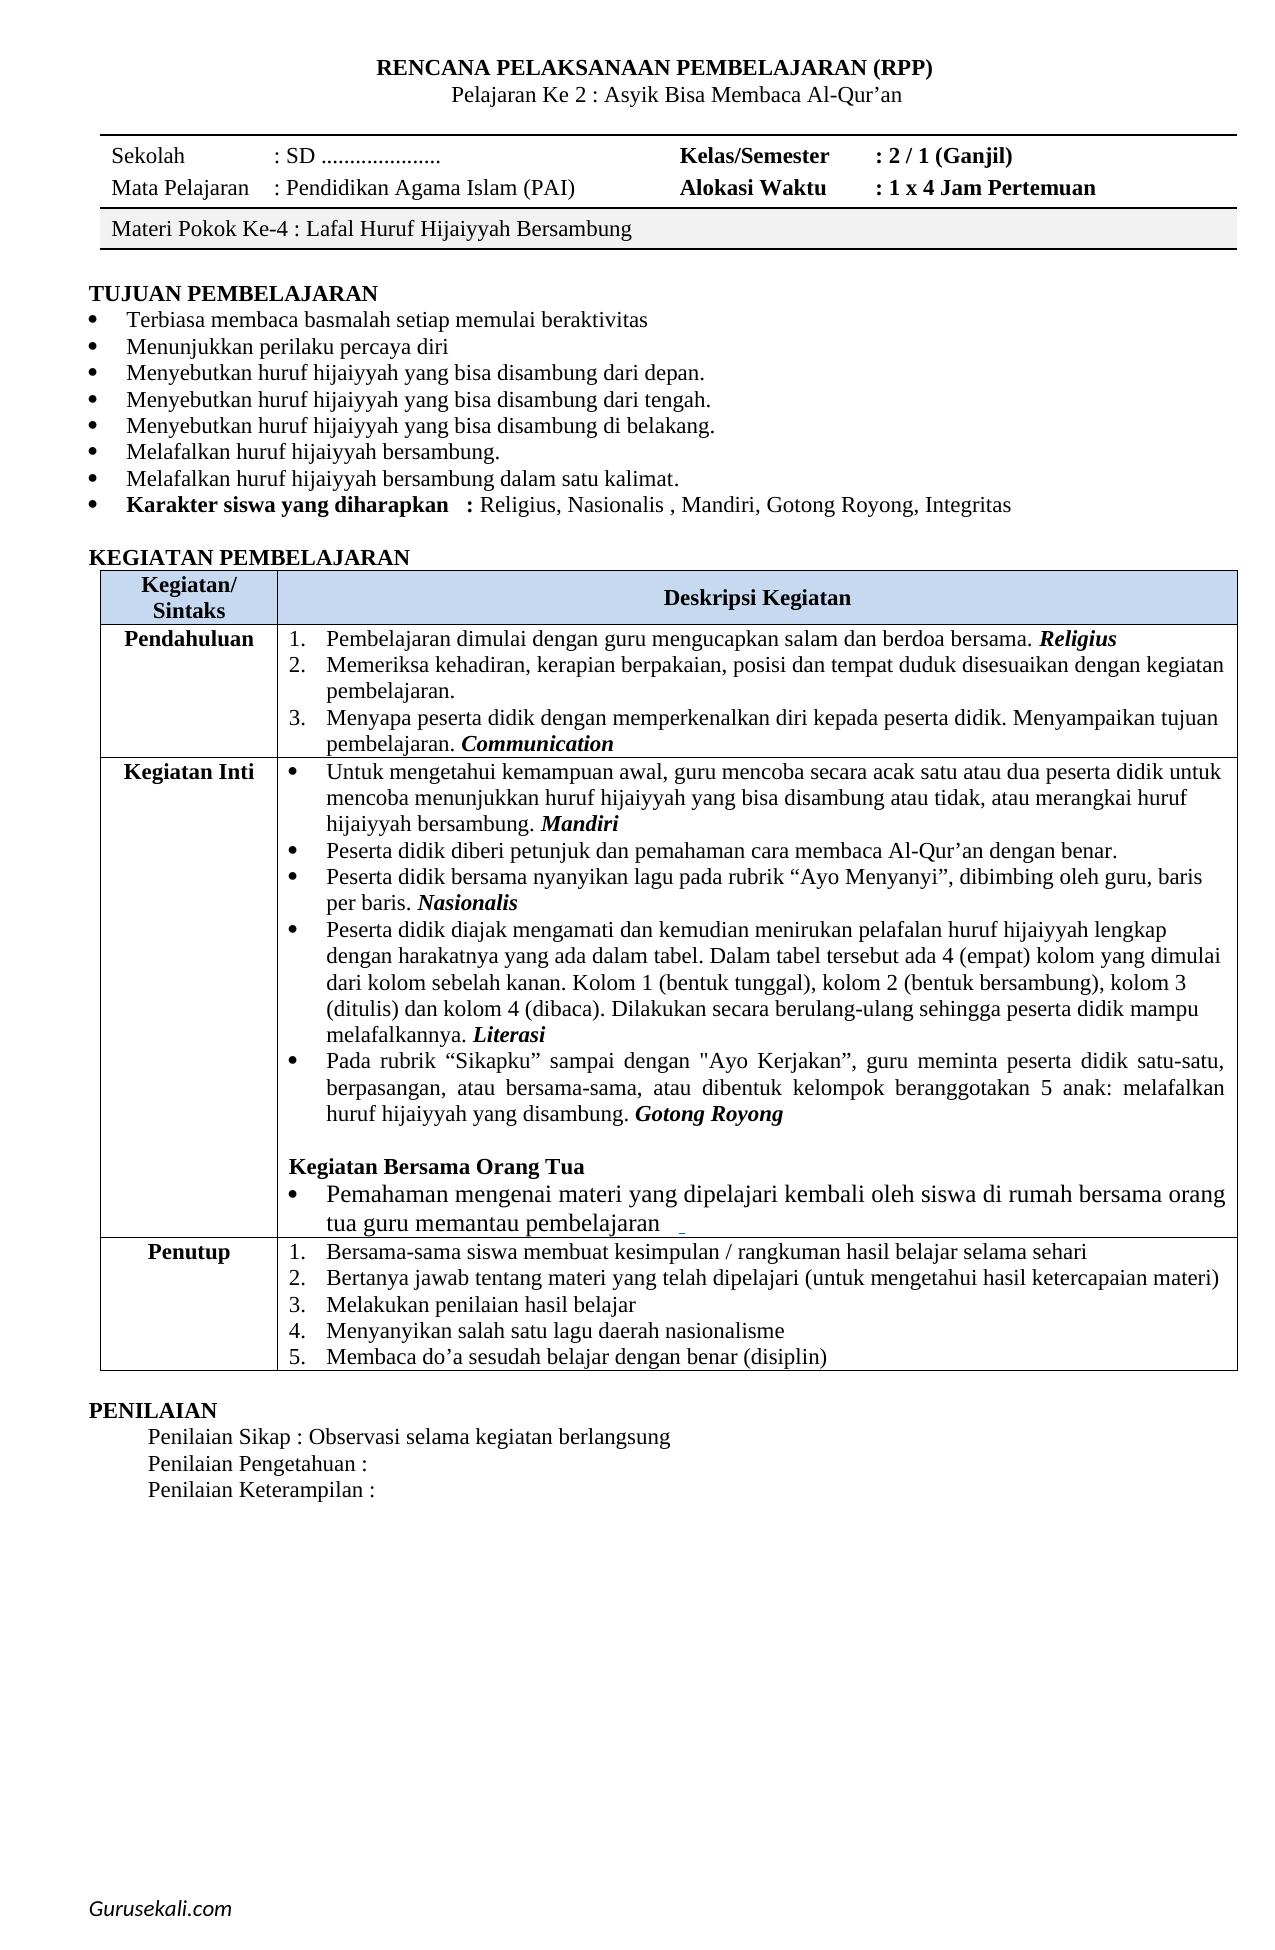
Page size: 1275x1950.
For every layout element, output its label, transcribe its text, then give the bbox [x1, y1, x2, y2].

text RENCANA PELAKSANAAN PEMBELAJARAN (RPP) [89, 54, 1220, 81]
text TUJUAN PEMBELAJARAN [89, 280, 1220, 307]
text PENILAIAN [89, 1397, 1220, 1423]
list Menyebutkan huruf hijaiyyah yang bisa disambung dari tengah. [89, 386, 1220, 412]
table_cell Pendahuluan [101, 625, 277, 757]
list Menyebutkan huruf hijaiyyah yang bisa disambung di belakang. [89, 412, 1220, 438]
table_cell Penutup [101, 1238, 277, 1370]
text KEGIATAN PEMBELAJARAN [89, 544, 1220, 570]
table_cell Pembelajaran dimulai dengan guru mengucapkan salam dan berdoa bersama. Religius Memeriksa kehadiran, kerapian berpakaian, posisi dan tempat duduk disesuaikan dengan kegiatan pembelajaran. Menyapa peserta didik dengan memperkenalkan diri kepada peserta didik. Menyampaikan tujuan pembelajaran. Communication [278, 625, 1237, 757]
list Melafalkan huruf hijaiyyah bersambung dalam satu kalimat. [89, 465, 1220, 491]
table_cell Kegiatan Inti [101, 758, 277, 1237]
text Penilaian Pengetahuan : [148, 1450, 1220, 1476]
list Pelajaran Ke 2 : Asyik Bisa Membaca Al-Qur’an [134, 81, 1220, 107]
list Menyebutkan huruf hijaiyyah yang bisa disambung dari depan. [89, 359, 1220, 386]
list Melafalkan huruf hijaiyyah bersambung. [89, 438, 1220, 465]
list Terbiasa membaca basmalah setiap memulai beraktivitas [89, 307, 1220, 333]
table_cell Untuk mengetahui kemampuan awal, guru mencoba secara acak satu atau dua peserta didik untuk mencoba menunjukkan huruf hijaiyyah yang bisa disambung atau tidak, atau merangkai huruf hijaiyyah bersambung. Mandiri Peserta didik diberi petunjuk dan pemahaman cara membaca Al-Qur’an dengan benar. Peserta didik bersama nyanyikan lagu pada rubrik “Ayo Menyanyi”, dibimbing oleh guru, baris per baris. Nasionalis Peserta didik diajak mengamati dan kemudian menirukan pelafalan huruf hijaiyyah lengkap dengan harakatnya yang ada dalam tabel. Dalam tabel tersebut ada 4 (empat) kolom yang dimulai dari kolom sebelah kanan. Kolom 1 (bentuk tunggal), kolom 2 (bentuk bersambung), kolom 3 (ditulis) dan kolom 4 (dibaca). Dilakukan secara berulang-ulang sehingga peserta didik mampu melafalkannya. Literasi Pada rubrik “Sikapku” sampai dengan "Ayo Kerjakan”, guru meminta peserta didik satu-satu, berpasangan, atau bersama-sama, atau dibentuk kelompok beranggotakan 5 anak: melafalkan huruf hijaiyyah yang disambung. Gotong Royong Kegiatan Bersama Orang Tua Pemahaman mengenai materi yang dipelajari kembali oleh siswa di rumah bersama orang tua guru memantau pembelajaran [278, 758, 1237, 1237]
list Menunjukkan perilaku percaya diri [89, 333, 1220, 359]
table_header Kegiatan/ Sintaks [101, 571, 277, 624]
table_header Sekolah : SD ..................... Mata Pelajaran : Pendidikan Agama Islam (PAI) [100, 136, 668, 207]
table_cell Bersama-sama siswa membuat kesimpulan / rangkuman hasil belajar selama sehari Bertanya jawab tentang materi yang telah dipelajari (untuk mengetahui hasil ketercapaian materi) Melakukan penilaian hasil belajar Menyanyikan salah satu lagu daerah nasionalisme Membaca do’a sesudah belajar dengan benar (disiplin) [278, 1238, 1237, 1370]
text Penilaian Sikap : Observasi selama kegiatan berlangsung [148, 1423, 1220, 1450]
list Karakter siswa yang diharapkan : Religius, Nasionalis , Mandiri, Gotong Royong, Integritas [89, 491, 1220, 517]
table_cell Materi Pokok Ke-4 : Lafal Huruf Hijaiyyah Bersambung [100, 209, 1237, 248]
table_header Deskripsi Kegiatan [278, 571, 1237, 624]
table_header Kelas/Semester : 2 / 1 (Ganjil) Alokasi Waktu : 1 x 4 Jam Pertemuan [668, 136, 1237, 207]
text Penilaian Keterampilan : [148, 1476, 1220, 1502]
